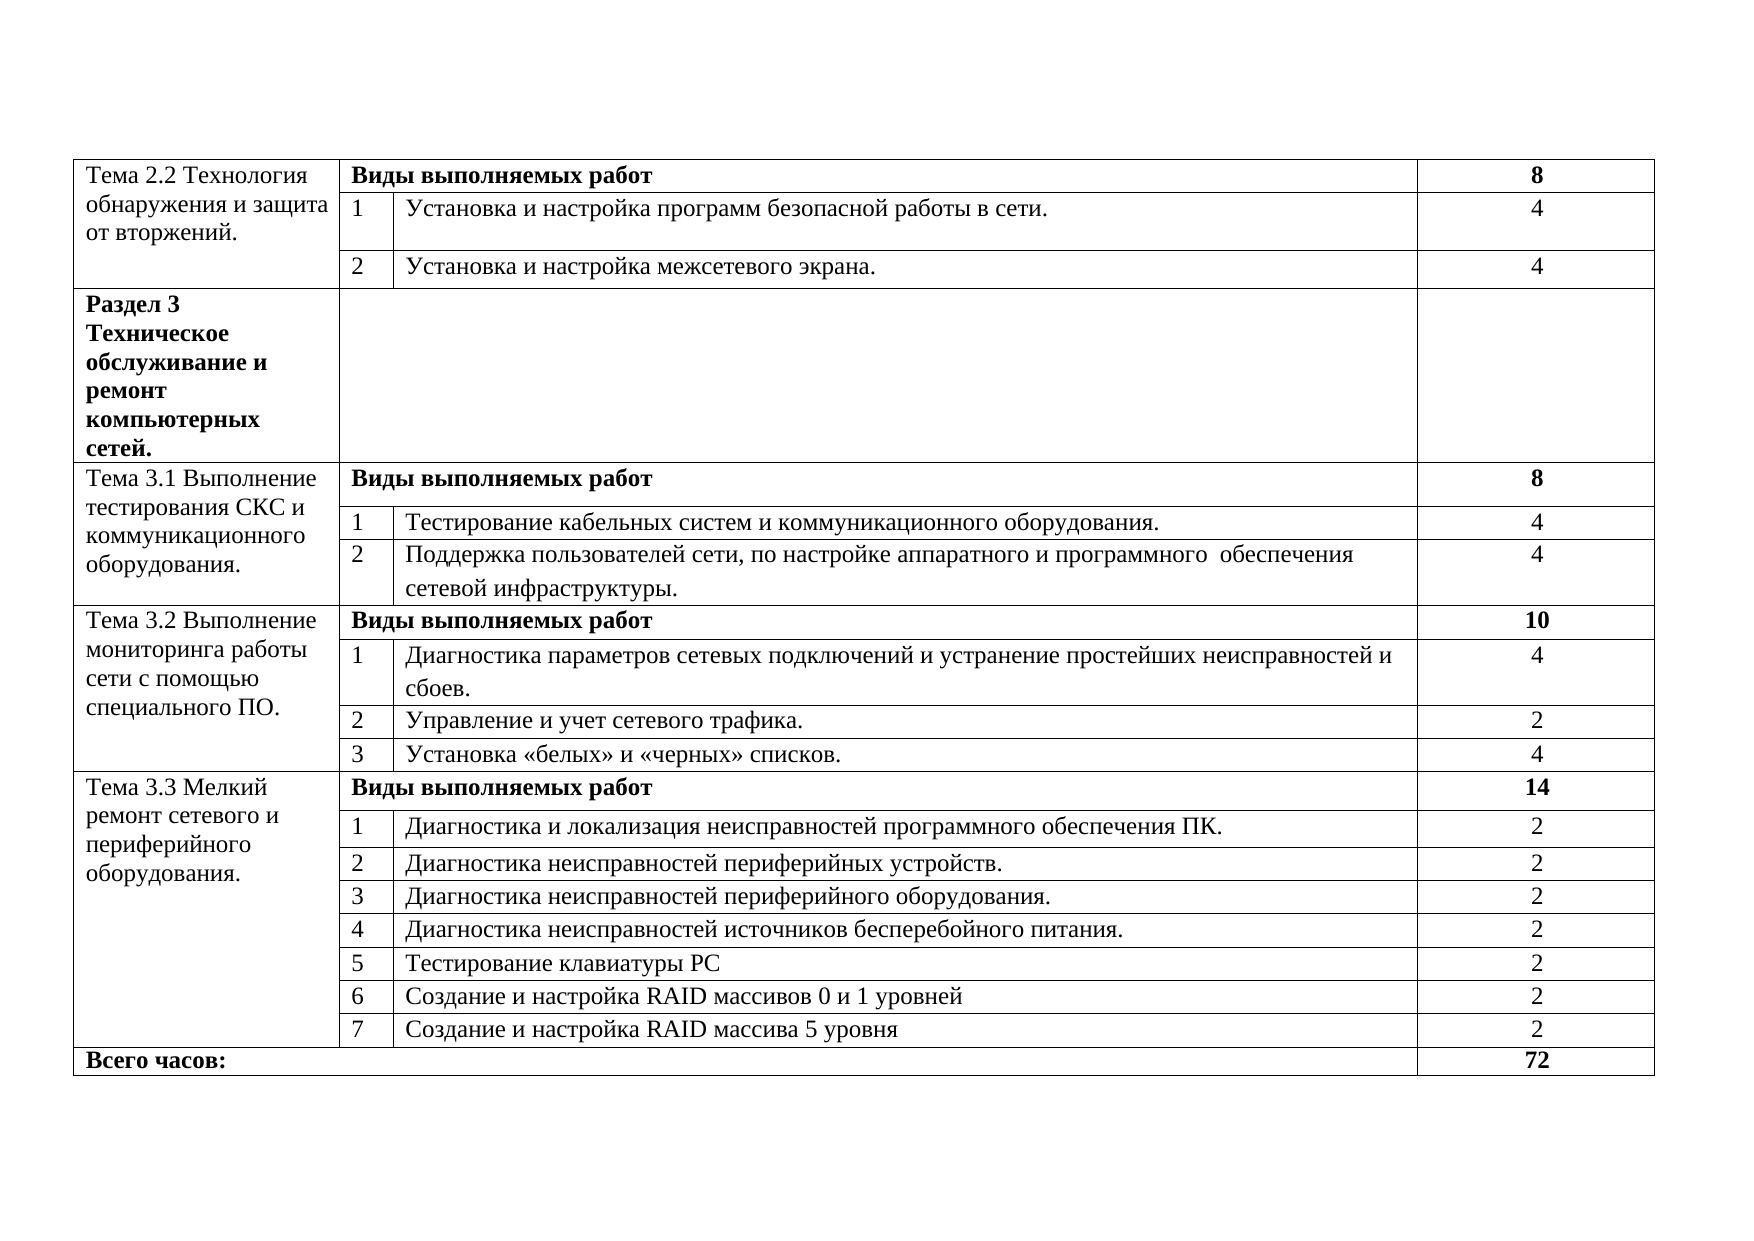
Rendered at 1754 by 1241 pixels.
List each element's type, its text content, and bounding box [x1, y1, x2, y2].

table_cell Тестирование клавиатуры РС [394, 948, 1417, 980]
table_cell 2 [1418, 848, 1654, 880]
table_cell 2 [1418, 948, 1654, 980]
table_cell Установка «белых» и «черных» списков. [394, 739, 1417, 771]
table_cell Установка и настройка программ безопасной работы в сети. [394, 193, 1417, 250]
table_cell Виды выполняемых работ [340, 463, 1417, 506]
table_cell Диагностика неисправностей периферийного оборудования. [394, 881, 1417, 913]
table_cell Всего часов: [74, 1048, 1417, 1075]
table_cell Тестирование кабельных систем и коммуникационного оборудования. [394, 507, 1417, 538]
table_cell Поддержка пользователей сети, по настройке аппаратного и программного обеспечения сетевой инфраструктуры. [394, 540, 1417, 604]
table_cell Управление и учет сетевого трафика. [394, 706, 1417, 738]
table_cell 2 [1418, 1014, 1654, 1047]
table_cell 1 [340, 640, 393, 704]
table_cell 2 [340, 251, 393, 288]
table_cell 4 [1418, 739, 1654, 771]
table_cell 5 [340, 948, 393, 980]
table_cell [1418, 289, 1654, 462]
table_cell 7 [340, 1014, 393, 1047]
table_cell 6 [340, 981, 393, 1013]
table_cell 4 [1418, 540, 1654, 604]
table_cell 1 [340, 507, 393, 538]
table_cell 10 [1418, 606, 1654, 639]
table_cell Диагностика и локализация неисправностей программного обеспечения ПК. [394, 811, 1417, 847]
table_header 8 [1418, 160, 1654, 192]
table_cell Создание и настройка RAID массива 5 уровня [394, 1014, 1417, 1047]
table_cell 2 [340, 706, 393, 738]
table_cell 3 [340, 881, 393, 913]
table_cell Диагностика неисправностей периферийных устройств. [394, 848, 1417, 880]
table_cell 2 [340, 848, 393, 880]
table_cell Тема 3.1 Выполнение тестирования СКС и коммуникационного оборудования. [74, 463, 339, 604]
table_cell 1 [340, 193, 393, 250]
table_cell 2 [1418, 881, 1654, 913]
table_cell 8 [1418, 463, 1654, 506]
table_cell Диагностика неисправностей источников бесперебойного питания. [394, 914, 1417, 947]
table_cell Виды выполняемых работ [340, 772, 1417, 810]
table_cell 2 [1418, 914, 1654, 947]
table_cell 4 [1418, 640, 1654, 704]
table_cell Установка и настройка межсетевого экрана. [394, 251, 1417, 288]
table_cell Тема 3.2 Выполнение мониторинга работы сети с помощью специального ПО. [74, 606, 339, 771]
table_header Тема 2.2 Технология обнаружения и защита от вторжений. [74, 160, 339, 288]
table_cell 4 [340, 914, 393, 947]
table_cell 4 [1418, 507, 1654, 538]
table_cell 3 [340, 739, 393, 771]
table_cell 1 [340, 811, 393, 847]
table_cell Раздел 3 Техническое обслуживание и ремонт компьютерных сетей. [74, 289, 339, 462]
table_header Виды выполняемых работ [340, 160, 1417, 192]
table_cell 2 [1418, 981, 1654, 1013]
table_cell Создание и настройка RAID массивов 0 и 1 уровней [394, 981, 1417, 1013]
table_cell 14 [1418, 772, 1654, 810]
table_cell 2 [340, 540, 393, 604]
table_cell 4 [1418, 251, 1654, 288]
table_cell 2 [1418, 811, 1654, 847]
table_cell Виды выполняемых работ [340, 606, 1417, 639]
table_cell Диагностика параметров сетевых подключений и устранение простейших неисправностей и сбоев. [394, 640, 1417, 704]
table_cell 72 [1418, 1048, 1654, 1075]
table_cell 4 [1418, 193, 1654, 250]
table_cell [340, 289, 1417, 462]
table_cell 2 [1418, 706, 1654, 738]
table_cell Тема 3.3 Мелкий ремонт сетевого и периферийного оборудования. [74, 772, 339, 1047]
